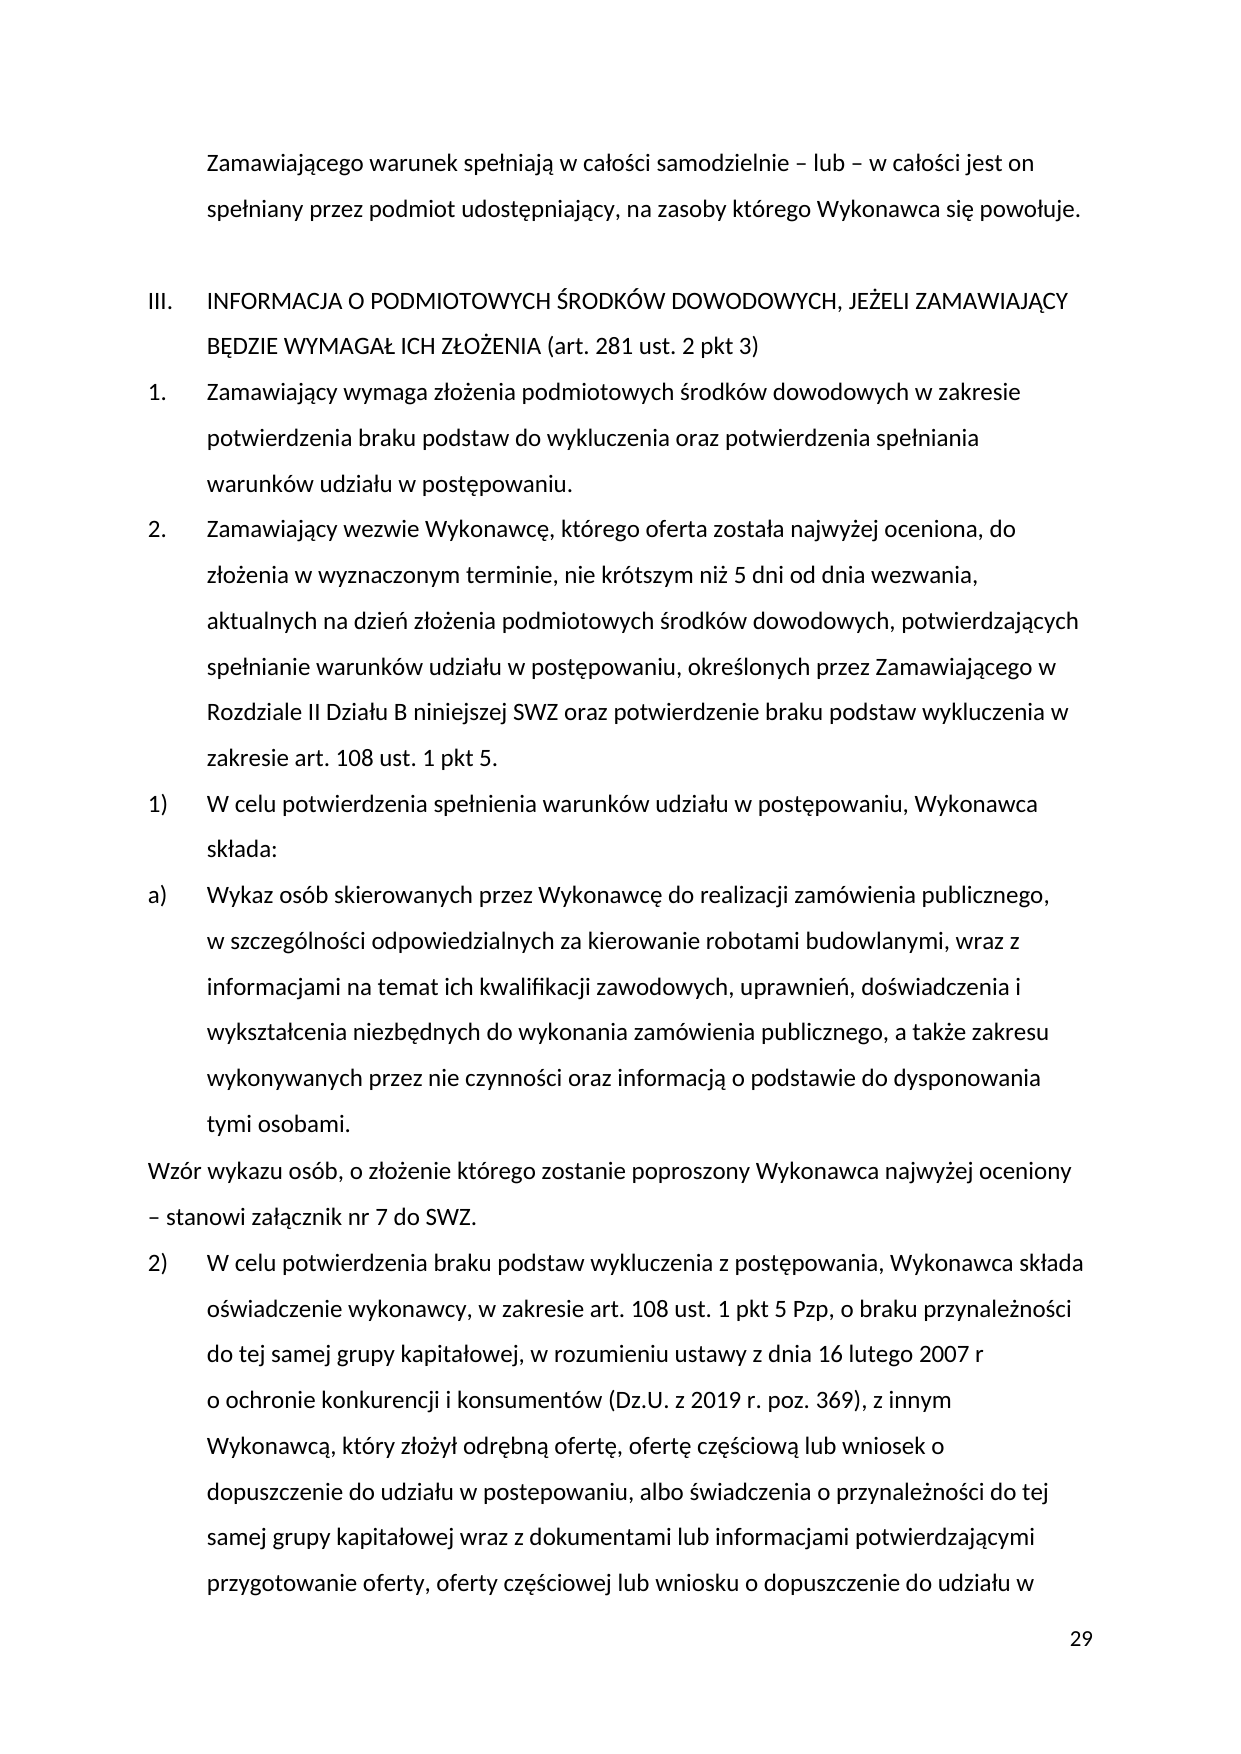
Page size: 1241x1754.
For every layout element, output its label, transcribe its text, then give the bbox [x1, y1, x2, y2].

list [148, 1247, 1087, 1598]
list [148, 148, 1093, 224]
text Wzór wykazu osób, o złożenie którego zostanie poproszony Wykonawca najwyżej oceniony – stanowi załącznik nr 7 do SWZ. [148, 1156, 1087, 1232]
list Wykaz osób skierowanych przez Wykonawcę do realizacji zamówienia publicznego, w szczególności odpowiedzialnych za kierowanie robotami budowlanymi, wraz z informacjami na temat ich kwalifikacji zawodowych, uprawnień, doświadczenia i wykształcenia niezbędnych do wykonania zamówienia publicznego, a także zakresu wykonywanych przez nie czynności oraz informacją o podstawie do dysponowania tymi osobami. [148, 879, 1093, 1138]
list W celu potwierdzenia spełnienia warunków udziału w postępowaniu, Wykonawca składa: [148, 788, 1087, 864]
list INFORMACJA O PODMIOTOWYCH ŚRODKÓW DOWODOWYCH, JEŻELI ZAMAWIAJĄCY BĘDZIE WYMAGAŁ ICH ZŁOŻENIA (art. 281 ust. 2 pkt 3) [148, 285, 1093, 361]
list Zamawiający wezwie Wykonawcę, którego oferta została najwyżej oceniona, do złożenia w wyznaczonym terminie, nie krótszym niż 5 dni od dnia wezwania, aktualnych na dzień złożenia podmiotowych środków dowodowych, potwierdzających spełnianie warunków udziału w postępowaniu, określonych przez Zamawiającego w Rozdziale II Działu B niniejszej SWZ oraz potwierdzenie braku podstaw wykluczenia w zakresie art. 108 ust. 1 pkt 5. [148, 513, 1093, 773]
list Zamawiający wymaga złożenia podmiotowych środków dowodowych w zakresie potwierdzenia braku podstaw do wykluczenia oraz potwierdzenia spełniania warunków udziału w postępowaniu. [148, 376, 1093, 498]
